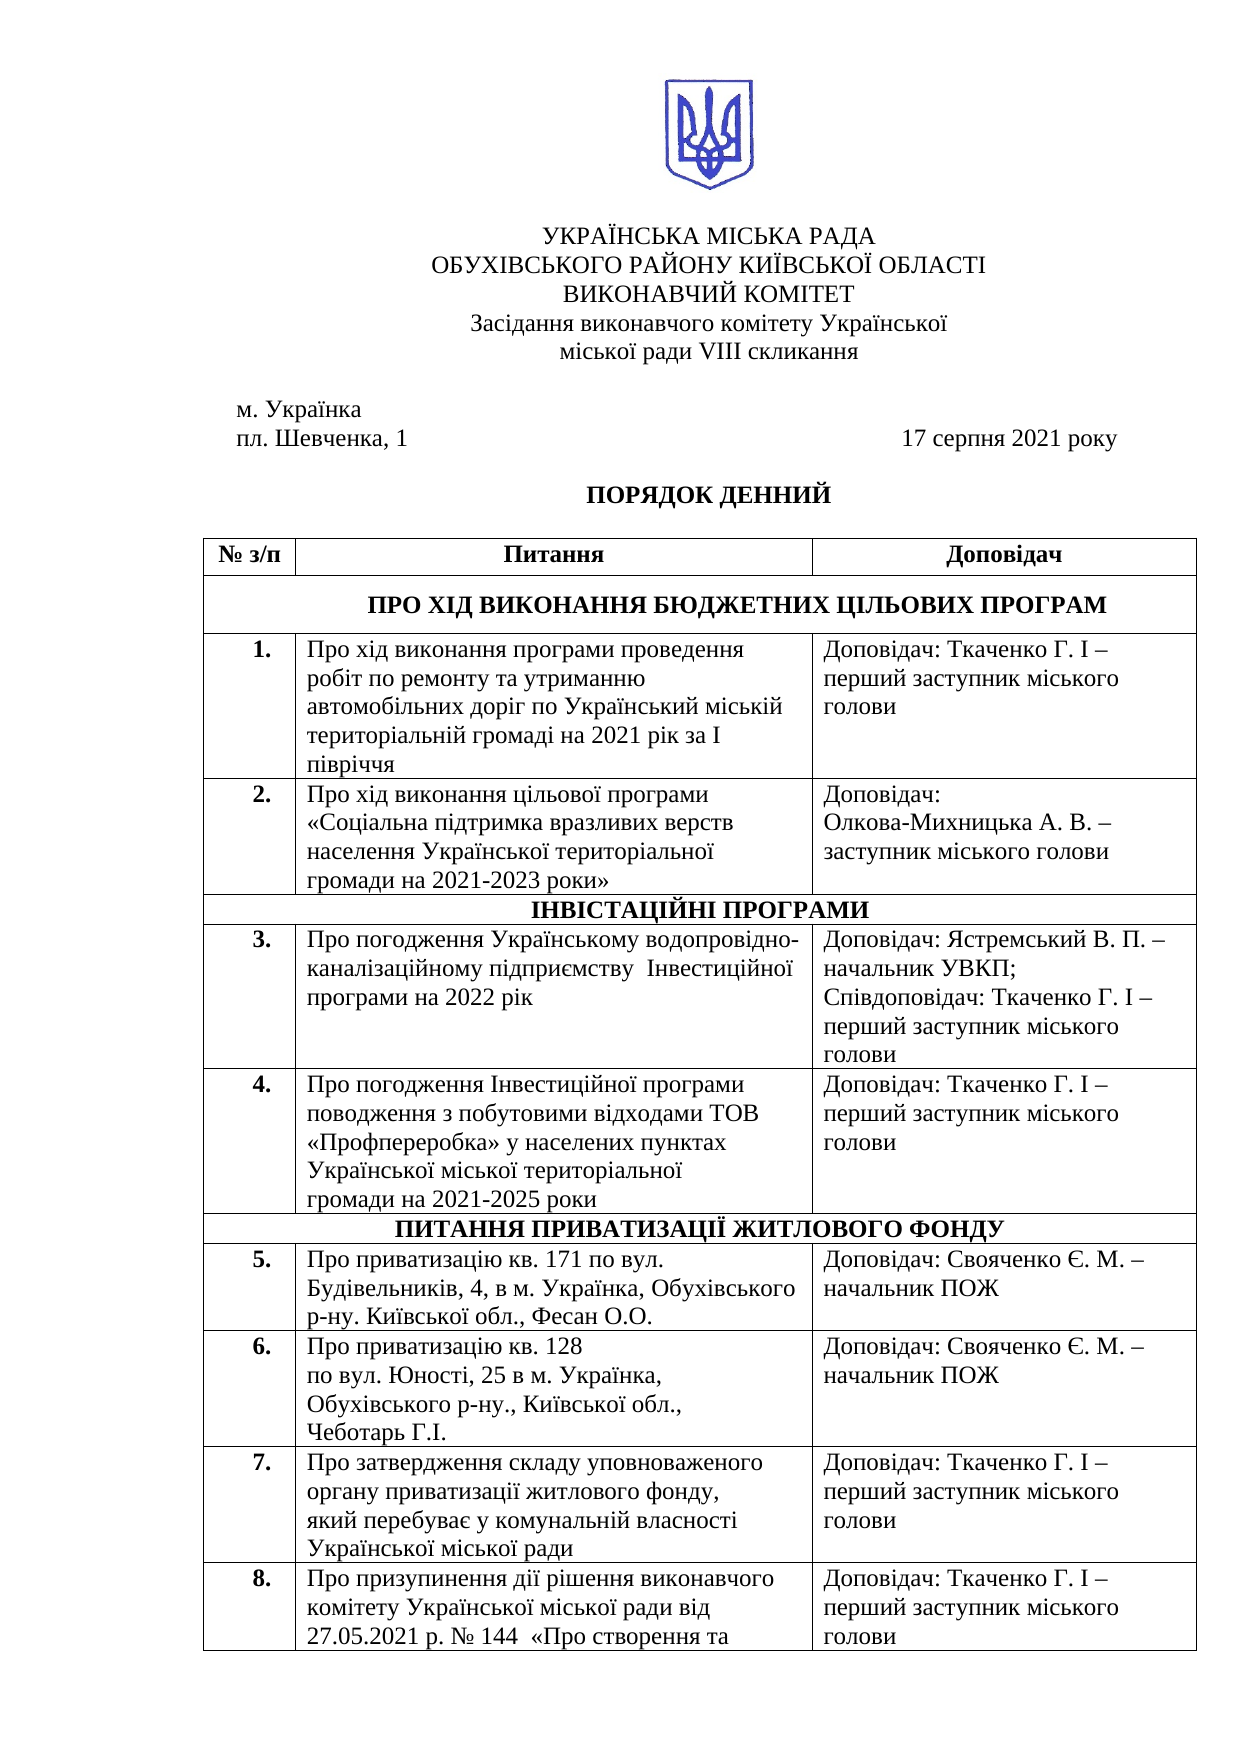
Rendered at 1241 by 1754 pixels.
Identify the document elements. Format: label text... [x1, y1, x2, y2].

table_cell [204, 1447, 295, 1562]
text УКРАЇНСЬКА МІСЬКА РАДА [236, 221, 1181, 250]
table_cell Про хід виконання цільової програми «Соціальна підтримка вразливих верств населення Української територіальної громади на 2021-2023 роки» [296, 779, 812, 894]
picture [657, 73, 760, 193]
table_header Доповідач [813, 539, 1196, 575]
table_cell Доповідач: Ткаченко Г. І – перший заступник міського голови [813, 634, 1196, 778]
text міської ради VIIІ скликання [236, 336, 1181, 365]
table_cell [204, 1244, 295, 1330]
table_cell [204, 1331, 295, 1446]
table_cell Доповідач: Ткаченко Г. І – перший заступник міського голови [813, 1447, 1196, 1562]
table_cell Про затвердження складу уповноваженого органу приватизації житлового фонду, який перебуває у комунальній власності Української міської ради [296, 1447, 812, 1562]
table_cell [204, 779, 295, 894]
table_cell Про приватизацію кв. 128 по вул. Юності, 25 в м. Українка, Обухівського р-ну., Київської обл., Чеботарь Г.І. [296, 1331, 812, 1446]
text ВИКОНАВЧИЙ КОМІТЕТ [236, 279, 1181, 308]
table_cell ПИТАННЯ ПРИВАТИЗАЦІЇ ЖИТЛОВОГО ФОНДУ [204, 1214, 1196, 1243]
text ПОРЯДОК ДЕННИЙ [236, 480, 1181, 509]
table_cell Доповідач: Свояченко Є. М. – начальник ПОЖ [813, 1331, 1196, 1446]
text Засідання виконавчого комітету Української [236, 308, 1181, 336]
table_cell Про погодження Українському водопровідно- каналізаційному підприємству Інвестиційної програми на 2022 рік [296, 925, 812, 1068]
table_cell [204, 634, 295, 778]
text пл. Шевченка, 1 17 серпня 2021 року [236, 423, 1181, 451]
text ОБУХІВСЬКОГО РАЙОНУ КИЇВСЬКОЇ ОБЛАСТІ [236, 250, 1181, 279]
table_cell [204, 1563, 295, 1649]
table_cell Доповідач: Олкова-Михницька А. В. – заступник міського голови [813, 779, 1196, 894]
table_cell Доповідач: Ястремський В. П. – начальник УВКП; Співдоповідач: Ткаченко Г. І – перший заступник міського голови [813, 925, 1196, 1068]
table_cell Про приватизацію кв. 171 по вул. Будівельників, 4, в м. Українка, Обухівського р-ну. Київської обл., Фесан О.О. [296, 1244, 812, 1330]
text м. Українка [236, 394, 1181, 423]
table_cell ІНВІСТАЦІЙНІ ПРОГРАМИ [204, 895, 1196, 923]
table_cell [813, 1563, 1196, 1649]
table_cell Про погодження Інвестиційної програми поводження з побутовими відходами ТОВ «Профпереробка» у населених пунктах Української міської територіальної громади на 2021-2025 роки [296, 1069, 812, 1213]
table_header Питання [296, 539, 812, 575]
table_cell Доповідач: Ткаченко Г. І – перший заступник міського голови [813, 1069, 1196, 1213]
table_header № з/п [204, 539, 295, 575]
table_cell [296, 1563, 812, 1649]
table_cell [204, 1069, 295, 1213]
table_cell ПРО ХІД ВИКОНАННЯ БЮДЖЕТНИХ ЦІЛЬОВИХ ПРОГРАМ [204, 576, 1196, 633]
table_cell [204, 925, 295, 1068]
table_cell Про хід виконання програми проведення робіт по ремонту та утриманню автомобільних доріг по Український міській територіальній громаді на 2021 рік за І півріччя [296, 634, 812, 778]
table_cell Доповідач: Свояченко Є. М. – начальник ПОЖ [813, 1244, 1196, 1330]
